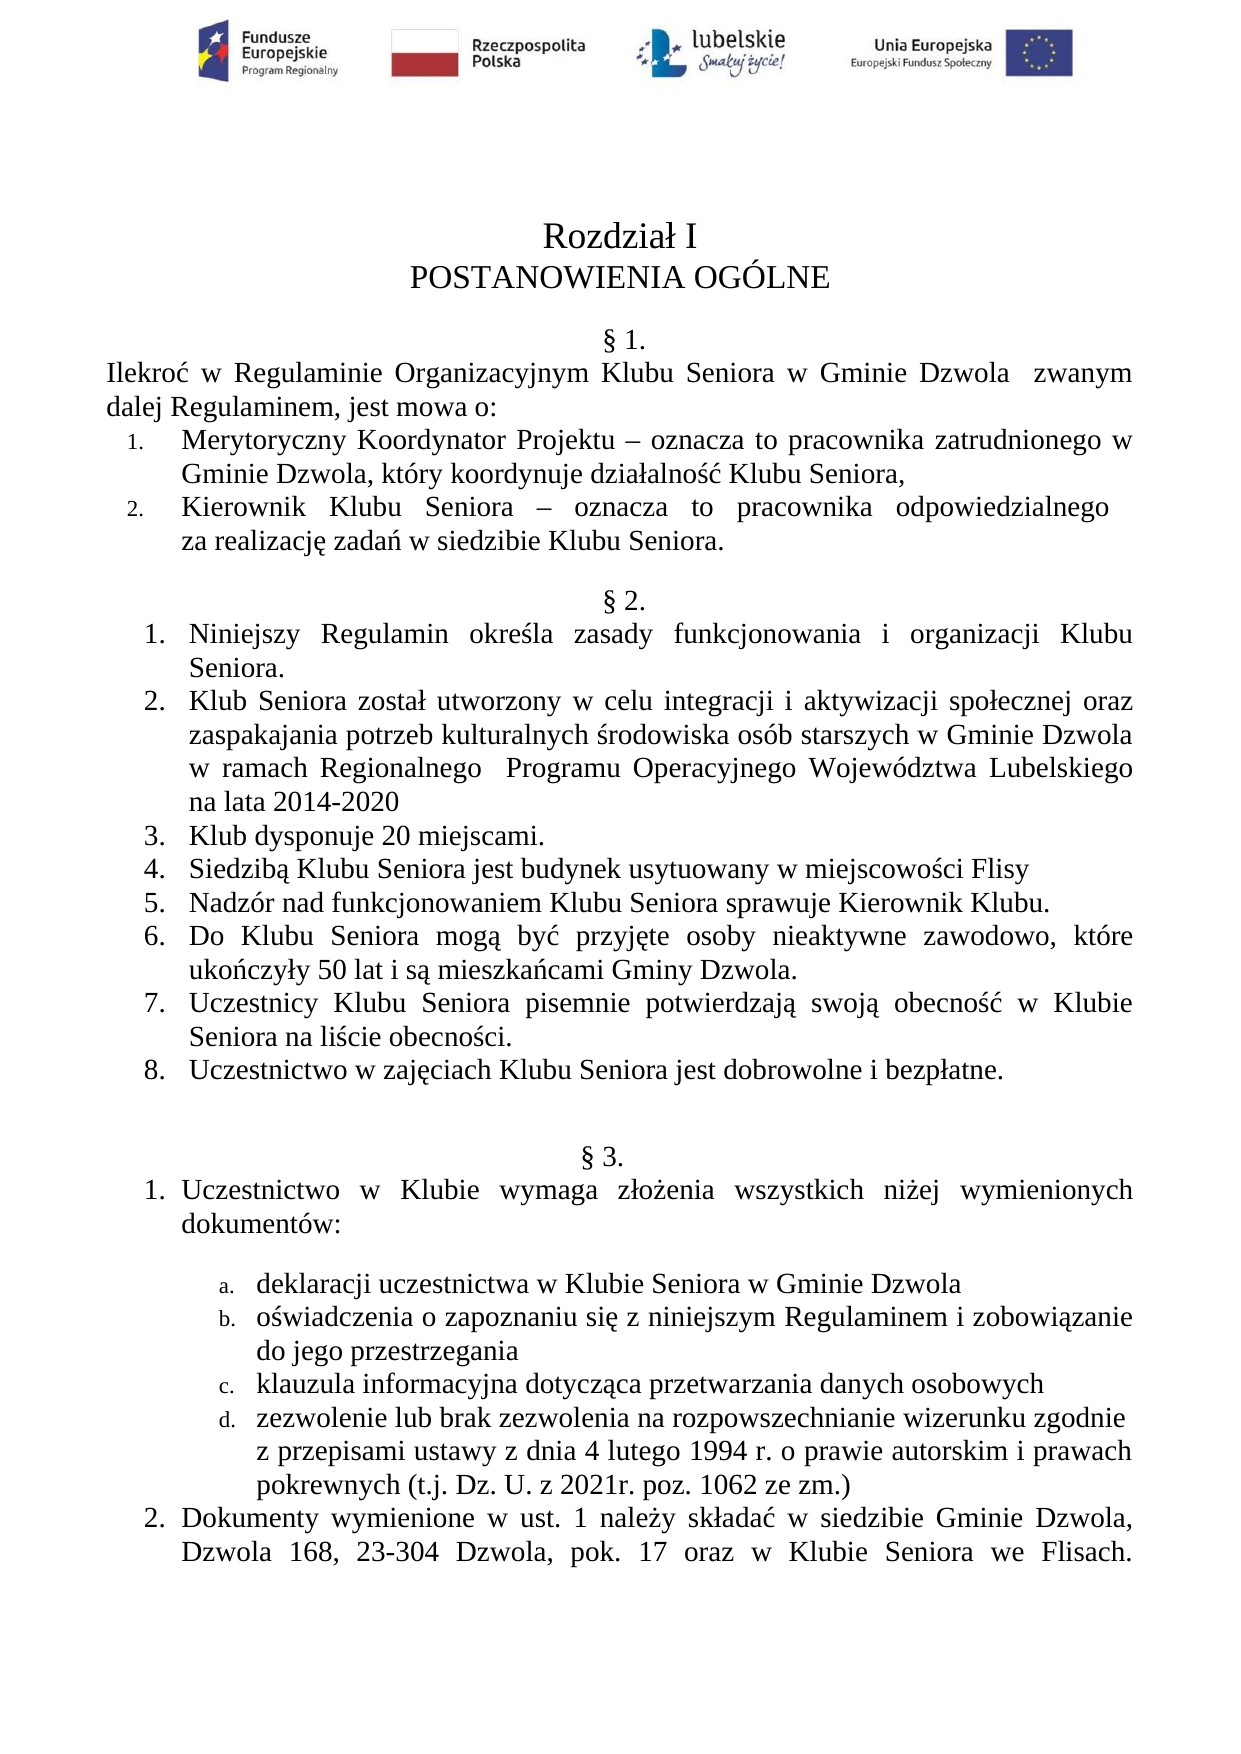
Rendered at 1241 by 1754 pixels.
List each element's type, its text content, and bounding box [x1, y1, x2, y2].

list Dokumenty wymienione w ust. 1 należy składać w siedzibie Gminie Dzwola, Dzwola 168, 23-304 Dzwola, pok. 17 oraz w Klubie Seniora we Flisach. [144, 1501, 1134, 1596]
text § 1. [106, 322, 1134, 355]
list Uczestnictwo w Klubie wymaga złożenia wszystkich niżej wymienionych dokumentów: [144, 1172, 1134, 1239]
list Kierownik Klubu Seniora – oznacza to pracownika odpowiedzialnego za realizację zadań w siedzibie Klubu Seniora. [144, 489, 1134, 557]
text POSTANOWIENIA OGÓLNE [106, 257, 1134, 295]
list Merytoryczny Koordynator Projektu – oznacza to pracownika zatrudnionego w Gminie Dzwola, który koordynuje działalność Klubu Seniora, [144, 422, 1134, 489]
list Nadzór nad funkcjonowaniem Klubu Seniora sprawuje Kierownik Klubu. [144, 885, 1134, 918]
list oświadczenia o zapoznaniu się z niniejszym Regulaminem i zobowiązanie do jego przestrzegania [219, 1299, 1134, 1366]
list Uczestnictwo w zajęciach Klubu Seniora jest dobrowolne i bezpłatne. [144, 1052, 1134, 1086]
text § 2. [106, 583, 1134, 616]
text Ilekroć w Regulaminie Organizacyjnym Klubu Seniora w Gminie Dzwola zwanym dalej Regulaminem, jest mowa o: [106, 355, 1134, 422]
list zezwolenie lub brak zezwolenia na rozpowszechnianie wizerunku zgodnie z przepisami ustawy z dnia 4 lutego 1994 r. o prawie autorskim i prawach pokrewnych (t.j. Dz. U. z 2021r. poz. 1062 ze zm.) [219, 1400, 1134, 1501]
list Klub dysponuje 20 miejscami. [144, 818, 1134, 851]
list Do Klubu Seniora mogą być przyjęte osoby nieaktywne zawodowo, które ukończyły 50 lat i są mieszkańcami Gminy Dzwola. [144, 918, 1134, 985]
list Uczestnicy Klubu Seniora pisemnie potwierdzają swoją obecność w Klubie Seniora na liście obecności. [144, 985, 1134, 1052]
list Niniejszy Regulamin określa zasady funkcjonowania i organizacji Klubu Seniora. [144, 616, 1134, 683]
list Siedzibą Klubu Seniora jest budynek usytuowany w miejscowości Flisy [144, 851, 1134, 885]
text Rozdział I [106, 214, 1134, 257]
picture [196, 11, 1074, 89]
list klauzula informacyjna dotycząca przetwarzania danych osobowych [219, 1366, 1134, 1400]
list Klub Seniora został utworzony w celu integracji i aktywizacji społecznej oraz zaspakajania potrzeb kulturalnych środowiska osób starszych w Gminie Dzwola w ramach Regionalnego Programu Operacyjnego Województwa Lubelskiego na lata 2014-2020 [144, 683, 1134, 818]
list deklaracji uczestnictwa w Klubie Seniora w Gminie Dzwola [219, 1266, 1134, 1299]
text § 3. [106, 1139, 1134, 1172]
